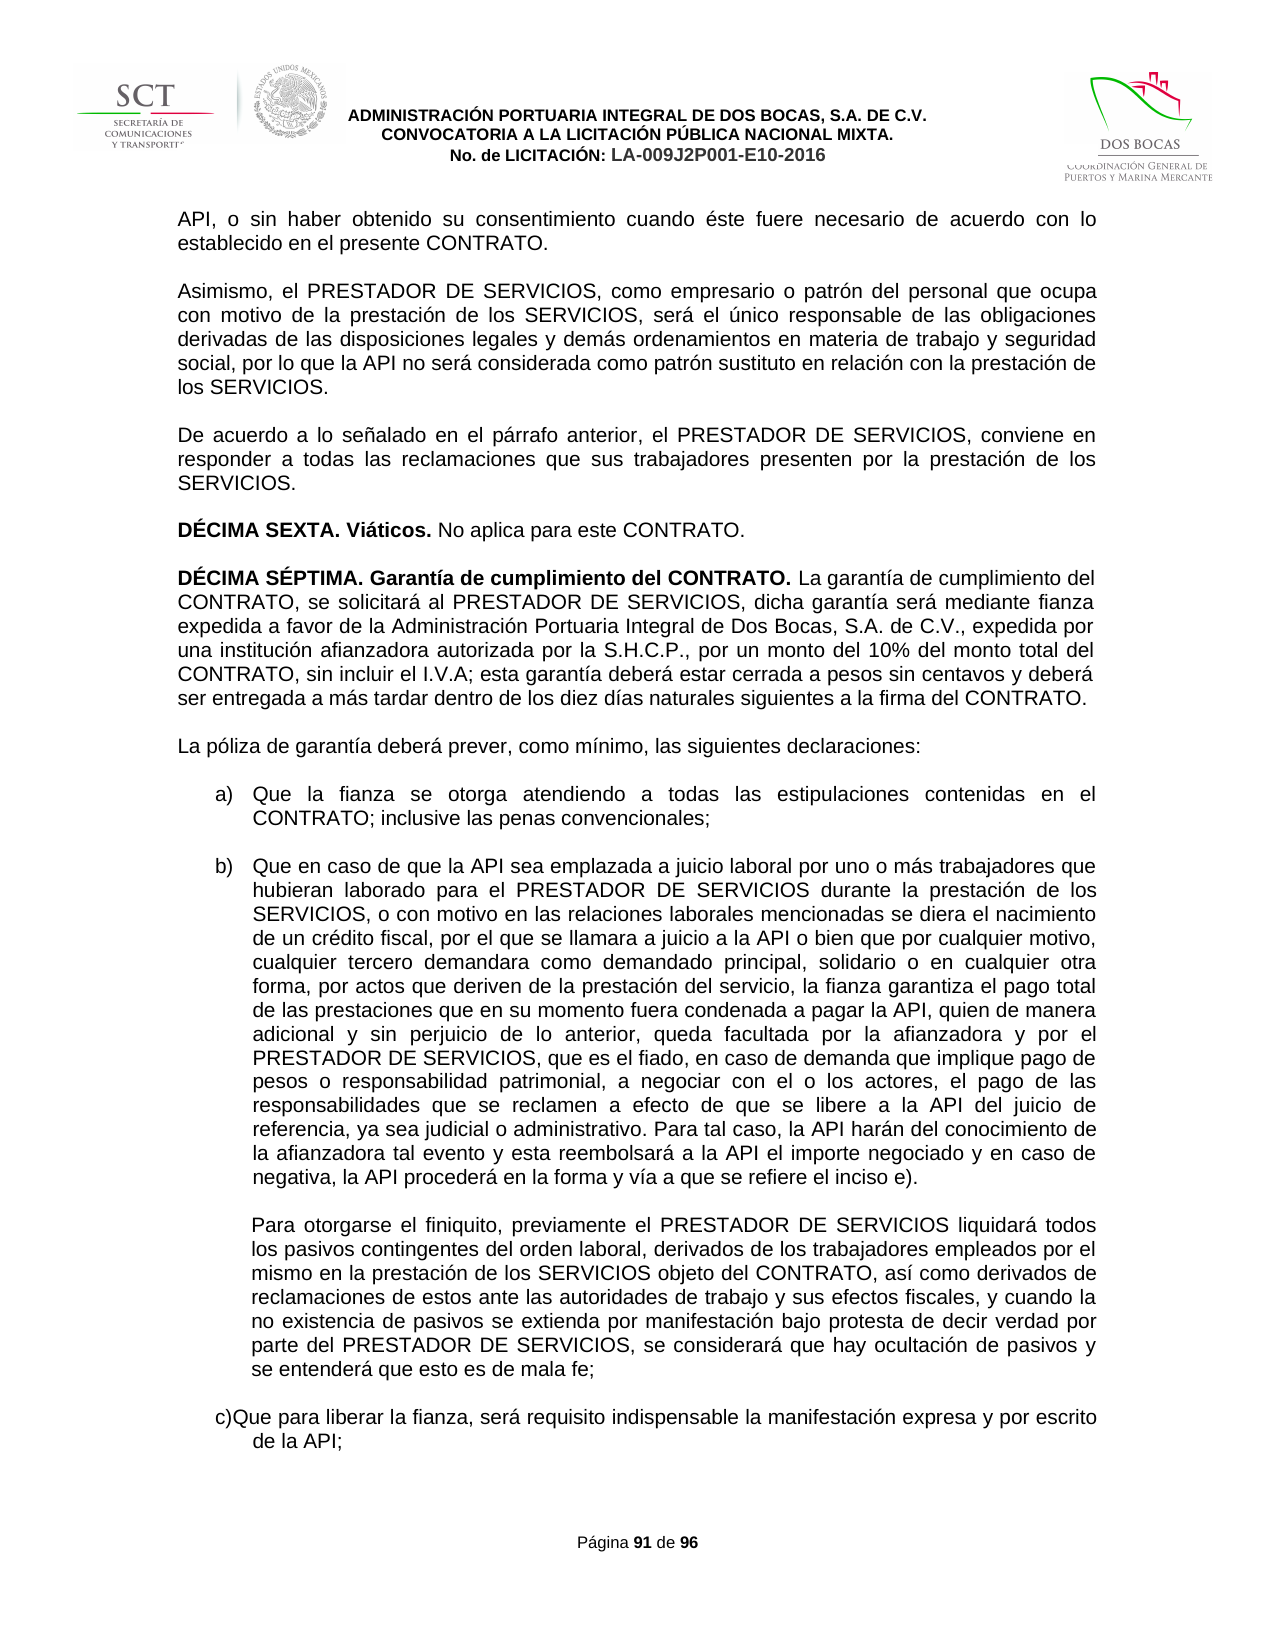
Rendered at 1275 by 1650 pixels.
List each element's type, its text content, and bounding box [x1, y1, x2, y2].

text De acuerdo a lo señalado en el párrafo anterior, el PRESTADOR DE SERVICIOS, conviene en responder a todas las reclamaciones que sus trabajadores presenten por la prestación de los SERVICIOS. [177, 422, 1098, 494]
text DÉCIMA SEXTA. Viáticos. No aplica para este CONTRATO. [177, 518, 1098, 542]
text La póliza de garantía deberá prever, como mínimo, las siguientes declaraciones: [177, 734, 1095, 758]
text Para otorgarse el finiquito, previamente el PRESTADOR DE SERVICIOS liquidará todos los pasivos contingentes del orden laboral, derivados de los trabajadores empleados por el mismo en la prestación de los SERVICIOS objeto del CONTRATO, así como derivados de reclamaciones de estos ante las autoridades de trabajo y sus efectos fiscales, y cuando la no existencia de pasivos se extienda por manifestación bajo protesta de decir verdad por parte del PRESTADOR DE SERVICIOS, se considerará que hay ocultación de pasivos y se entenderá que esto es de mala fe; [251, 1213, 1098, 1381]
picture [1064, 72, 1213, 183]
list Que la fianza se otorga atendiendo a todas las estipulaciones contenidas en el CONTRATO; inclusive las penas convencionales; [215, 782, 1098, 830]
text Asimismo, el PRESTADOR DE SERVICIOS, como empresario o patrón del personal que ocupa con motivo de la prestación de los SERVICIOS, será el único responsable de las obligaciones derivadas de las disposiciones legales y demás ordenamientos en materia de trabajo y seguridad social, por lo que la API no será considerada como patrón sustituto en relación con la prestación de los SERVICIOS. [177, 279, 1098, 398]
text DÉCIMA SÉPTIMA. Garantía de cumplimiento del CONTRATO. La garantía de cumplimiento del CONTRATO, se solicitará al PRESTADOR DE SERVICIOS, dicha garantía será mediante fianza expedida a favor de la Administración Portuaria Integral de Dos Bocas, S.A. de C.V., expedida por una institución afianzadora autorizada por la S.H.C.P., por un monto del 10% del monto total del CONTRATO, sin incluir el I.V.A; esta garantía deberá estar cerrada a pesos sin centavos y deberá ser entregada a más tardar dentro de los diez días naturales siguientes a la firma del CONTRATO. [177, 566, 1095, 710]
list Que para liberar la fianza, será requisito indispensable la manifestación expresa y por escrito de la API; [215, 1405, 1098, 1453]
picture [73, 63, 347, 151]
list Que en caso de que la API sea emplazada a juicio laboral por uno o más trabajadores que hubieran laborado para el PRESTADOR DE SERVICIOS durante la prestación de los SERVICIOS, o con motivo en las relaciones laborales mencionadas se diera el nacimiento de un crédito fiscal, por el que se llamara a juicio a la API o bien que por cualquier motivo, cualquier tercero demandara como demandado principal, solidario o en cualquier otra forma, por actos que deriven de la prestación del servicio, la fianza garantiza el pago total de las prestaciones que en su momento fuera condenada a pagar la API, quien de manera adicional y sin perjuicio de lo anterior, queda facultada por la afianzadora y por el PRESTADOR DE SERVICIOS, que es el fiado, en caso de demanda que implique pago de pesos o responsabilidad patrimonial, a negociar con el o los actores, el pago de las responsabilidades que se reclamen a efecto de que se libere a la API del juicio de referencia, ya sea judicial o administrativo. Para tal caso, la API harán del conocimiento de la afianzadora tal evento y esta reembolsará a la API el importe negociado y en caso de negativa, la API procederá en la forma y vía a que se refiere el inciso e). [215, 854, 1098, 1189]
